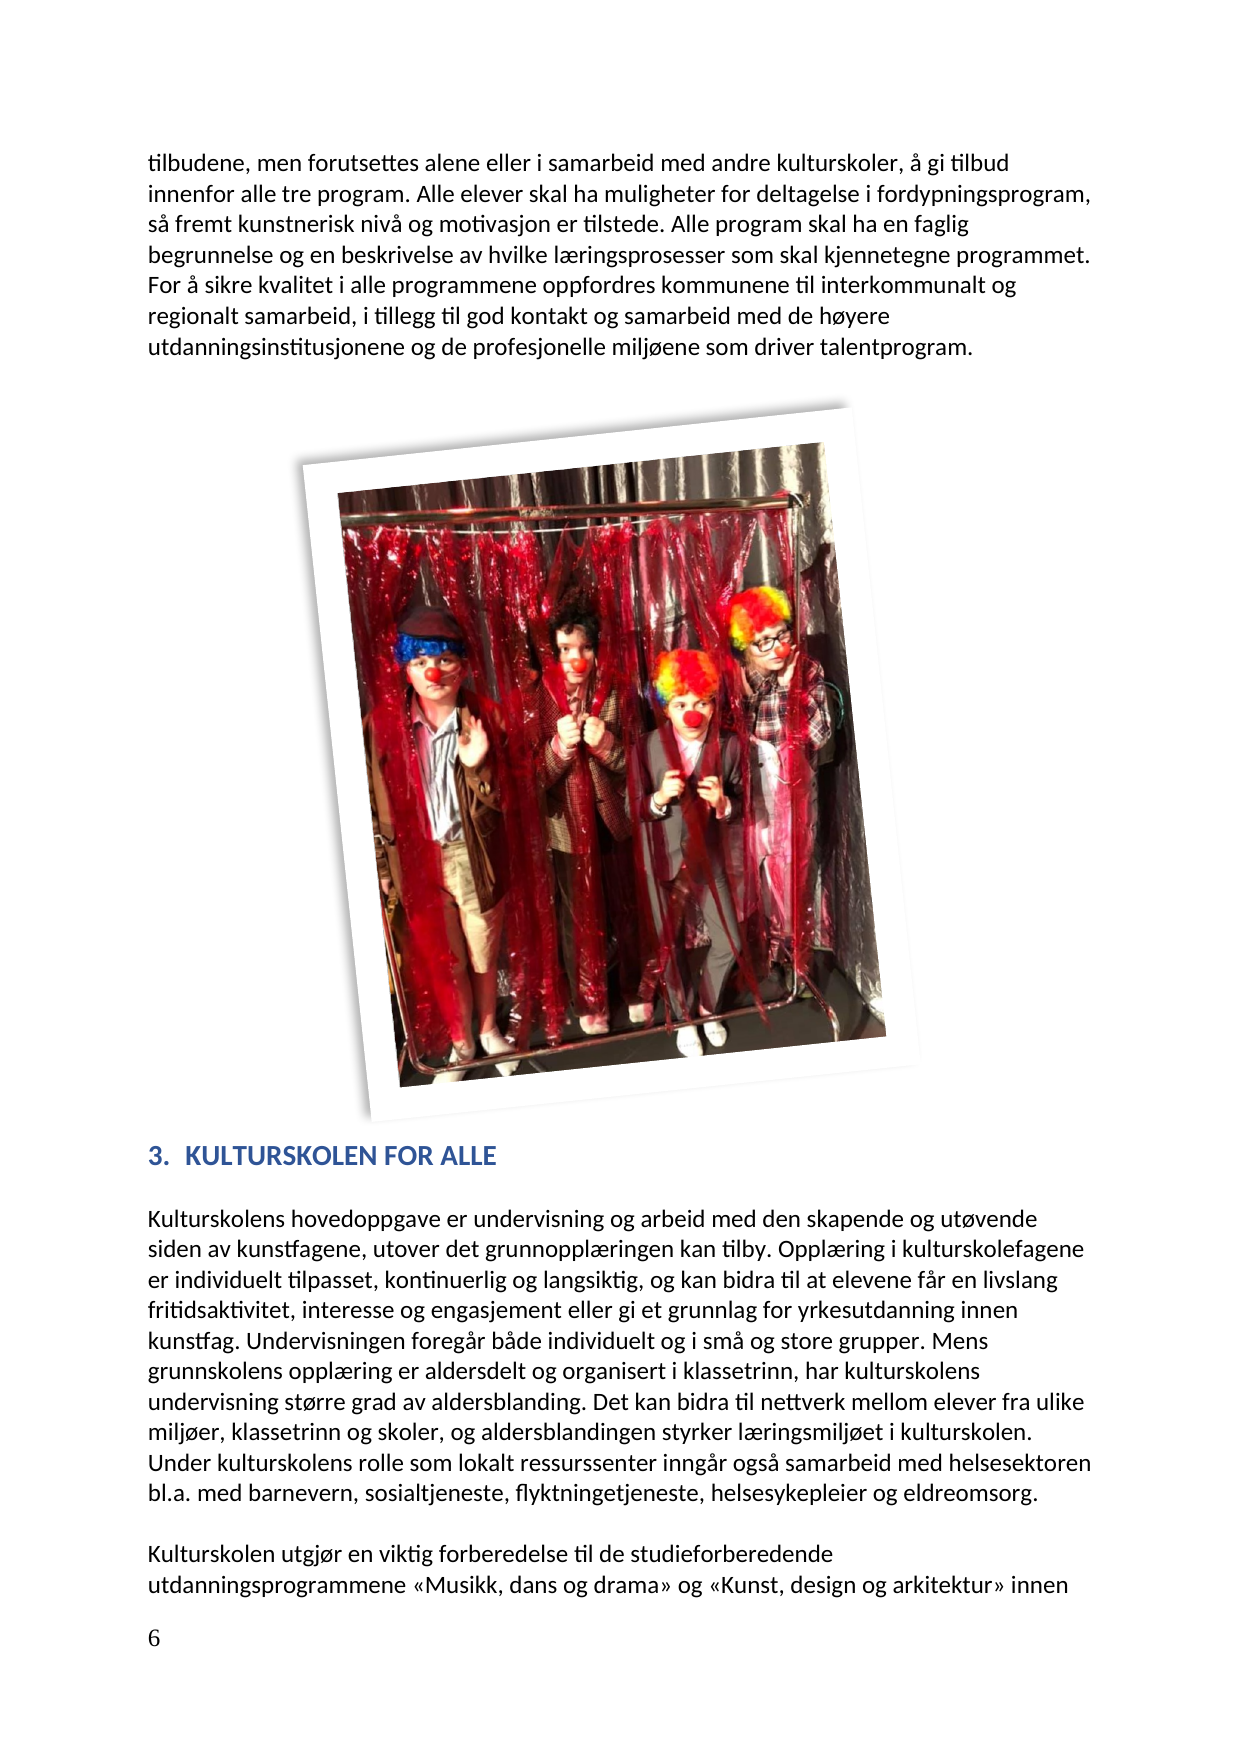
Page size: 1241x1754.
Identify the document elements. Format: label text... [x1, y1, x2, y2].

picture [338, 443, 886, 1087]
text tilbudene, men forutsettes alene eller i samarbeid med andre kulturskoler, å gi tilbud innenfor alle tre program. Alle elever skal ha muligheter for deltagelse i fordypningsprogram, så fremt kunstnerisk nivå og motivasjon er tilstede. Alle program skal ha en faglig begrunnelse og en beskrivelse av hvilke læringsprosesser som skal kjennetegne programmet. For å sikre kvalitet i alle programmene oppfordres kommunene til interkommunalt og regionalt samarbeid, i tillegg til god kontakt og samarbeid med de høyere utdanningsinstitusjonene og de profesjonelle miljøene som driver talentprogram. [148, 148, 1093, 361]
text Kulturskolens hovedoppgave er undervisning og arbeid med den skapende og utøvende siden av kunstfagene, utover det grunnopplæringen kan tilby. Opplæring i kulturskolefagene er individuelt tilpasset, kontinuerlig og langsiktig, og kan bidra til at elevene får en livslang fritidsaktivitet, interesse og engasjement eller gi et grunnlag for yrkesutdanning innen kunstfag. Undervisningen foregår både individuelt og i små og store grupper. Mens grunnskolens opplæring er aldersdelt og organisert i klassetrinn, har kulturskolens undervisning større grad av aldersblanding. Det kan bidra til nettverk mellom elever fra ulike miljøer, klassetrinn og skoler, og aldersblandingen styrker læringsmiljøet i kulturskolen. Under kulturskolens rolle som lokalt ressurssenter inngår også samarbeid med helsesektoren bl.a. med barnevern, sosialtjeneste, flyktningetjeneste, helsesykepleier og eldreomsorg. [148, 1203, 1093, 1508]
subtitle KULTURSKOLEN FOR ALLE [148, 1137, 1093, 1172]
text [148, 1538, 1093, 1599]
